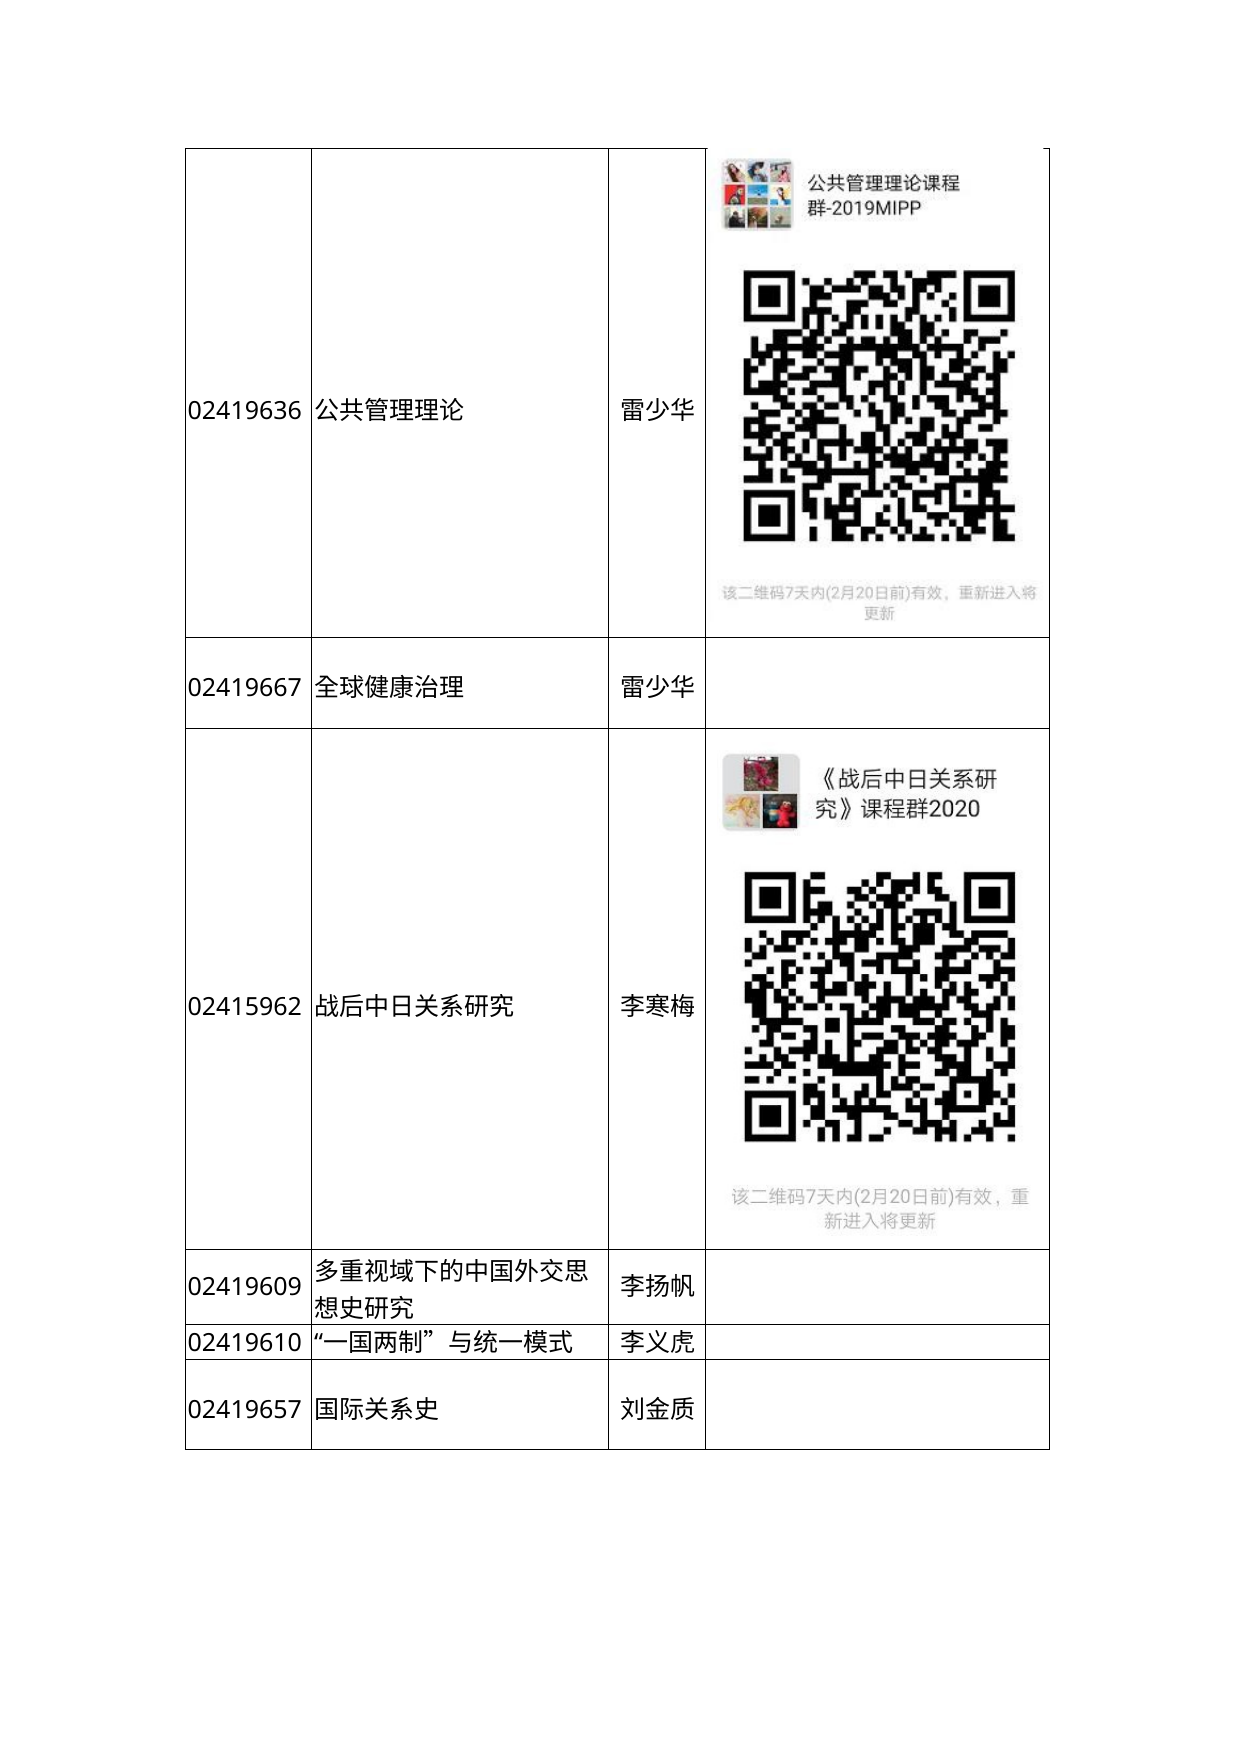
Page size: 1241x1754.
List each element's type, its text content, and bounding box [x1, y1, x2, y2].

table_cell 李寒梅 [609, 729, 705, 1249]
table_cell [706, 1325, 1049, 1358]
table_cell 李扬帆 [609, 1250, 705, 1324]
table_cell [706, 729, 1049, 1249]
table_cell 02419609 [186, 1250, 311, 1324]
table_header [706, 149, 1049, 637]
table_header 02419636 [186, 149, 311, 637]
table_cell [706, 638, 1049, 728]
table_cell 多重视域下的中国外交思想史研究 [312, 1250, 608, 1324]
table_cell [706, 1360, 1049, 1449]
table_header 雷少华 [609, 149, 705, 637]
table_cell 02419667 [186, 638, 311, 728]
table_header 公共管理理论 [312, 149, 608, 637]
table_cell 02419657 [186, 1360, 311, 1449]
table_cell 02419610 [186, 1325, 311, 1358]
table_cell 02415962 [186, 729, 311, 1249]
picture [717, 742, 1031, 1236]
table_cell 李义虎 [609, 1325, 705, 1358]
picture [707, 148, 1044, 632]
table_cell “一国两制”与统一模式 [312, 1325, 608, 1358]
table_cell 刘金质 [609, 1360, 705, 1449]
table_cell 全球健康治理 [312, 638, 608, 728]
table_cell 雷少华 [609, 638, 705, 728]
table_cell 战后中日关系研究 [312, 729, 608, 1249]
table_cell 国际关系史 [312, 1360, 608, 1449]
table_cell [706, 1250, 1049, 1324]
